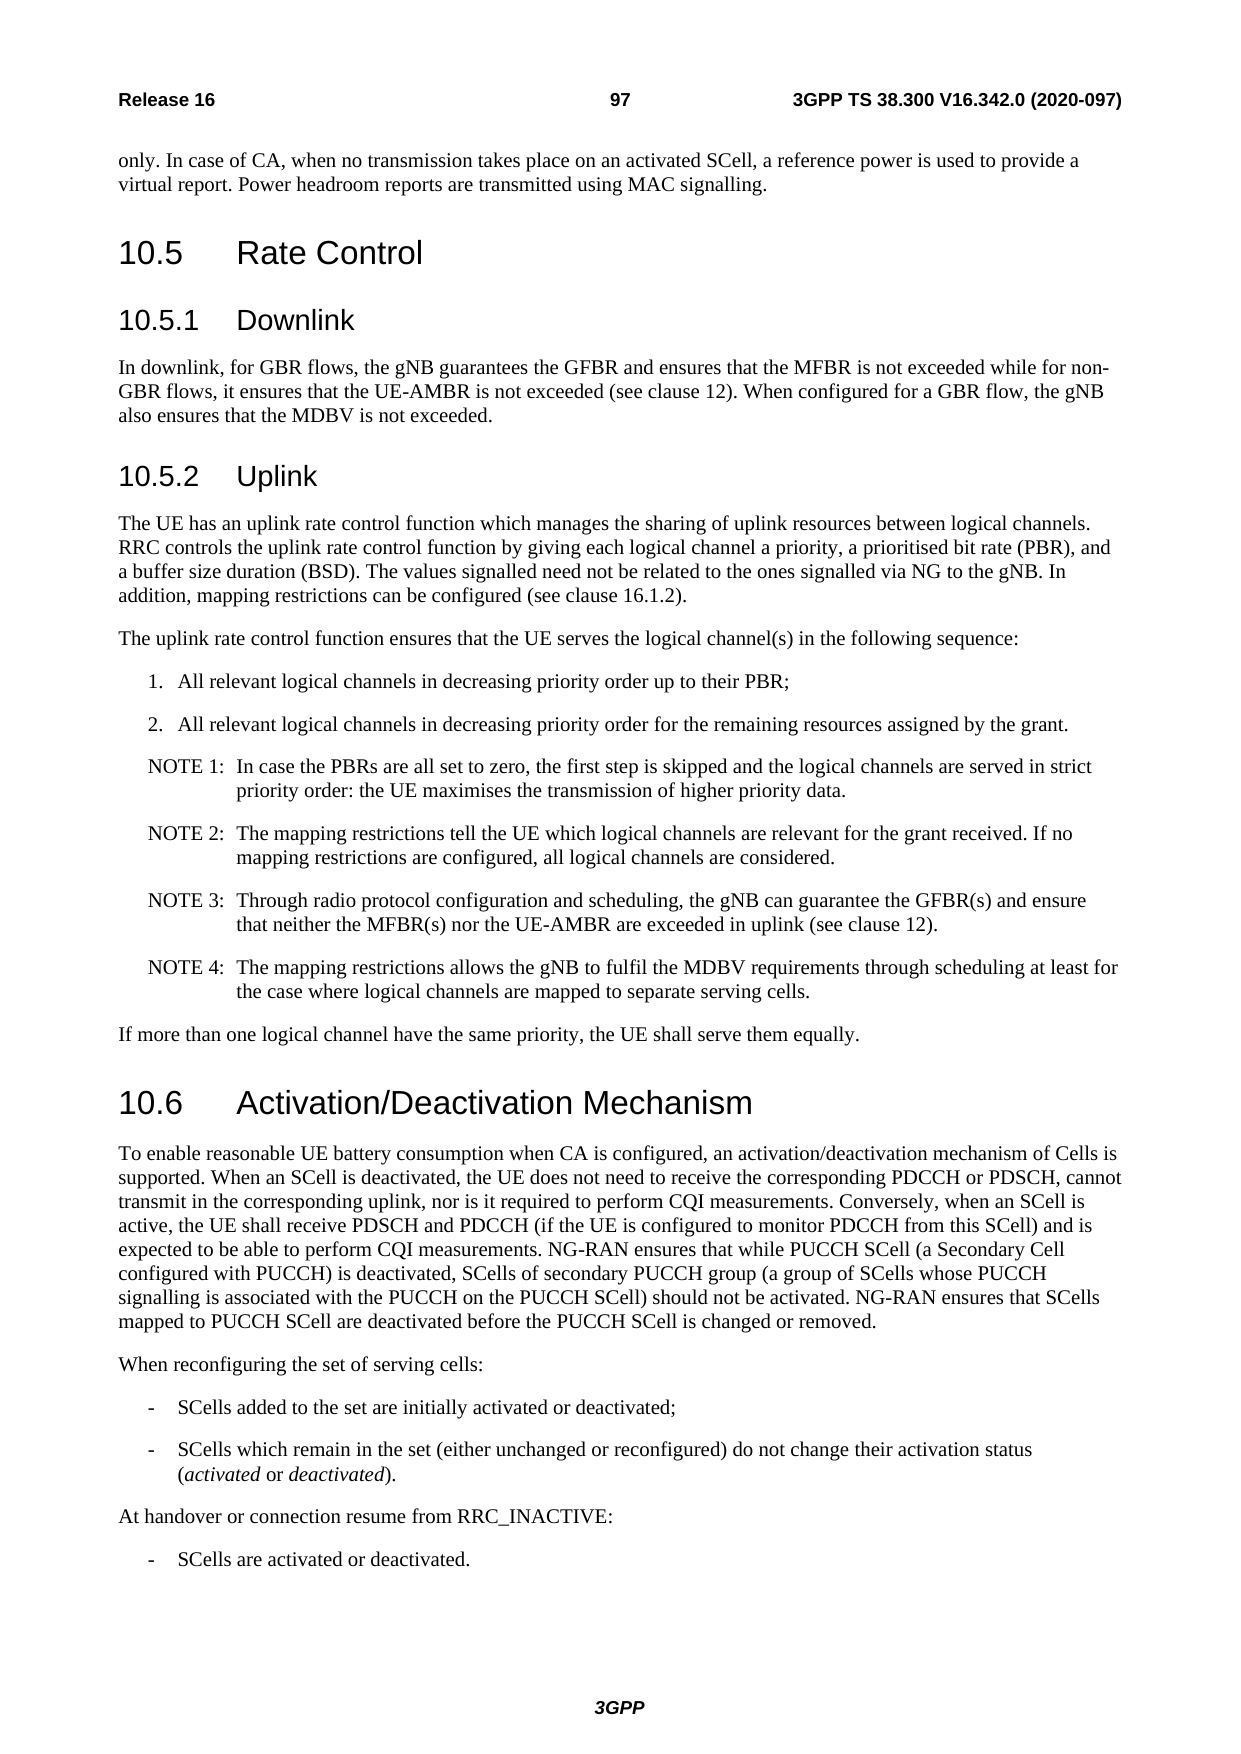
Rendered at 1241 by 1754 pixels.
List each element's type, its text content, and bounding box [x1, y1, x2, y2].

subtitle 10.5.2 Uplink [118, 458, 1122, 492]
subtitle 10.5.1 Downlink [118, 303, 1122, 336]
text 2. All relevant logical channels in decreasing priority order for the remaining resources assigned by the grant. [148, 711, 1122, 736]
text At handover or connection resume from RRC_INACTIVE: [118, 1504, 1122, 1528]
text When reconfiguring the set of serving cells: [118, 1352, 1122, 1376]
subtitle 10.6 Activation/Deactivation Mechanism [118, 1083, 1122, 1122]
text - SCells which remain in the set (either unchanged or reconfigured) do not change their activation status (activated or deactivated). [148, 1437, 1122, 1486]
text To enable reasonable UE battery consumption when CA is configured, an activation/deactivation mechanism of Cells is supported. When an SCell is deactivated, the UE does not need to receive the corresponding PDCCH or PDSCH, cannot transmit in the corresponding uplink, nor is it required to perform CQI measurements. Conversely, when an SCell is active, the UE shall receive PDSCH and PDCCH (if the UE is configured to monitor PDCCH from this SCell) and is expected to be able to perform CQI measurements. NG-RAN ensures that while PUCCH SCell (a Secondary Cell configured with PUCCH) is deactivated, SCells of secondary PUCCH group (a group of SCells whose PUCCH signalling is associated with the PUCCH on the PUCCH SCell) should not be activated. NG-RAN ensures that SCells mapped to PUCCH SCell are deactivated before the PUCCH SCell is changed or removed. [118, 1141, 1122, 1333]
text If more than one logical channel have the same priority, the UE shall serve them equally. [118, 1022, 1122, 1046]
text The uplink rate control function ensures that the UE serves the logical channel(s) in the following sequence: [118, 626, 1122, 650]
text - SCells added to the set are initially activated or deactivated; [148, 1394, 1122, 1419]
text NOTE 1: In case the PBRs are all set to zero, the first step is skipped and the logical channels are served in strict priority order: the UE maximises the transmission of higher priority data. [148, 754, 1122, 802]
text NOTE 3: Through radio protocol configuration and scheduling, the gNB can guarantee the GFBR(s) and ensure that neither the MFBR(s) nor the UE-AMBR are exceeded in uplink (see clause 12). [148, 888, 1122, 936]
text NOTE 4: The mapping restrictions allows the gNB to fulfil the MDBV requirements through scheduling at least for the case where logical channels are mapped to separate serving cells. [148, 955, 1122, 1003]
text The UE has an uplink rate control function which manages the sharing of uplink resources between logical channels. RRC controls the uplink rate control function by giving each logical channel a priority, a prioritised bit rate (PBR), and a buffer size duration (BSD). The values signalled need not be related to the ones signalled via NG to the gNB. In addition, mapping restrictions can be configured (see clause 16.1.2). [118, 511, 1122, 607]
text NOTE 2: The mapping restrictions tell the UE which logical channels are relevant for the grant received. If no mapping restrictions are configured, all logical channels are considered. [148, 821, 1122, 869]
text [118, 147, 1122, 196]
text 1. All relevant logical channels in decreasing priority order up to their PBR; [148, 669, 1122, 693]
subtitle 10.5 Rate Control [118, 233, 1122, 272]
text - SCells are activated or deactivated. [148, 1547, 1122, 1571]
text In downlink, for GBR flows, the gNB guarantees the GFBR and ensures that the MFBR is not exceeded while for non-GBR flows, it ensures that the UE-AMBR is not exceeded (see clause 12). When configured for a GBR flow, the gNB also ensures that the MDBV is not exceeded. [118, 355, 1122, 427]
